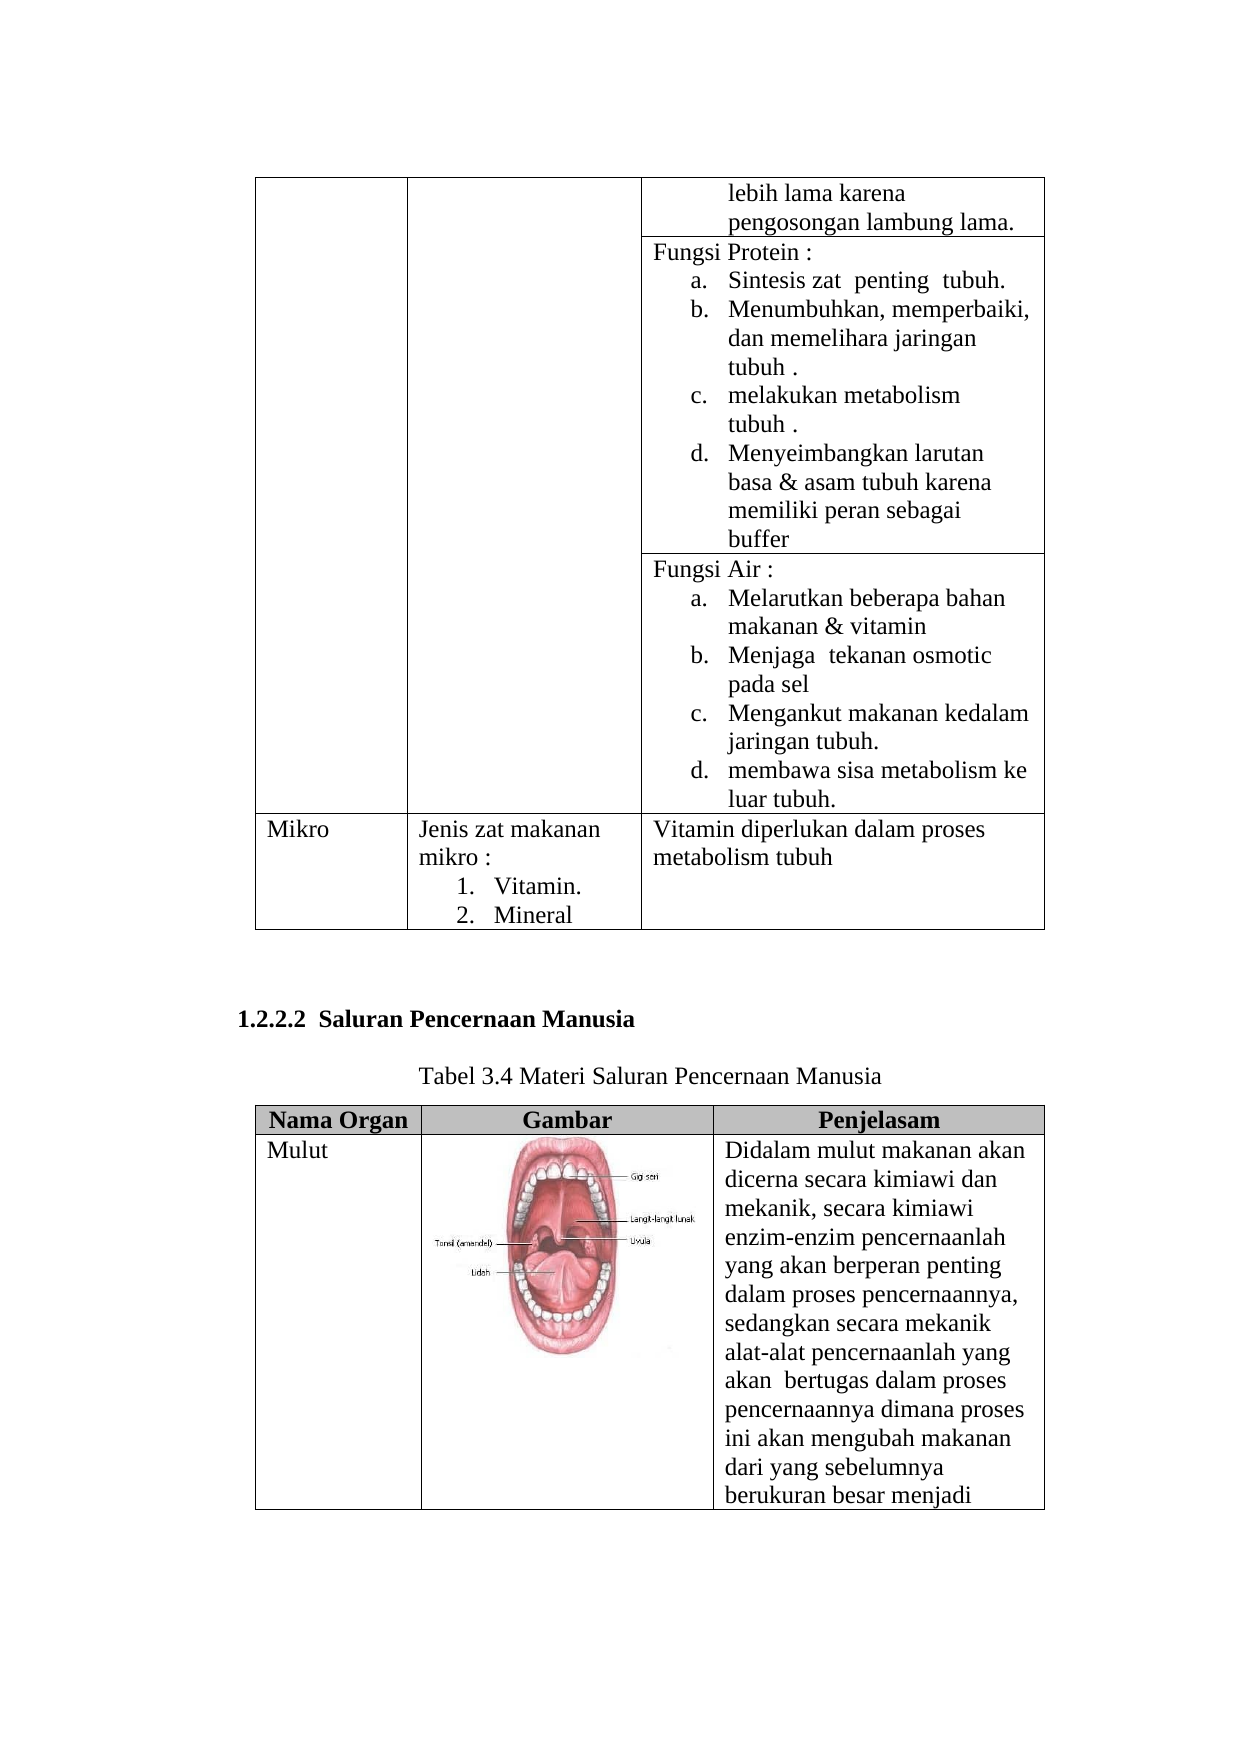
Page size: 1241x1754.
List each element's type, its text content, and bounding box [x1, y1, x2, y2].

table_cell [422, 1135, 713, 1509]
table_header Gambar [422, 1106, 713, 1134]
table_cell Fungsi Protein : Sintesis zati pentingi tubuh. Menumbuhkan, memperbaiki, dan memelihara jaringani tubuhi. melakukan metabolism tubuhi. Menyeimbangkan larutan basa & asam tubuh karenai memiliki peran sebagai bufferi [642, 237, 1044, 553]
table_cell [714, 1135, 1044, 1509]
table_cell Vitamin diperlukan dalam proses metabolism tubuh [642, 814, 1044, 929]
table_cell Fungsi Air : Melarutkan beberapa bahan makanan & vitamin Menjagai tekanan osmotic pada sel Mengankut makanan kedalam jaringan tubuh. membawa sisa metabolism ke luar tubuh. [642, 554, 1044, 813]
table_cell Mulut [256, 1135, 421, 1509]
table_header Nama Organ [256, 1106, 421, 1134]
text Tabel 3.4 Materi Saluran Pencernaan Manusia [237, 1061, 1063, 1090]
table_cell Jenis zat makanan mikro : Vitamin. Mineral [408, 814, 641, 929]
subtitle Saluran Pencernaan Manusia [237, 1004, 1063, 1033]
picture [432, 1135, 703, 1358]
table_cell Mikro [256, 814, 407, 929]
table_header Penjelasam [714, 1106, 1044, 1134]
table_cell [642, 178, 1044, 236]
